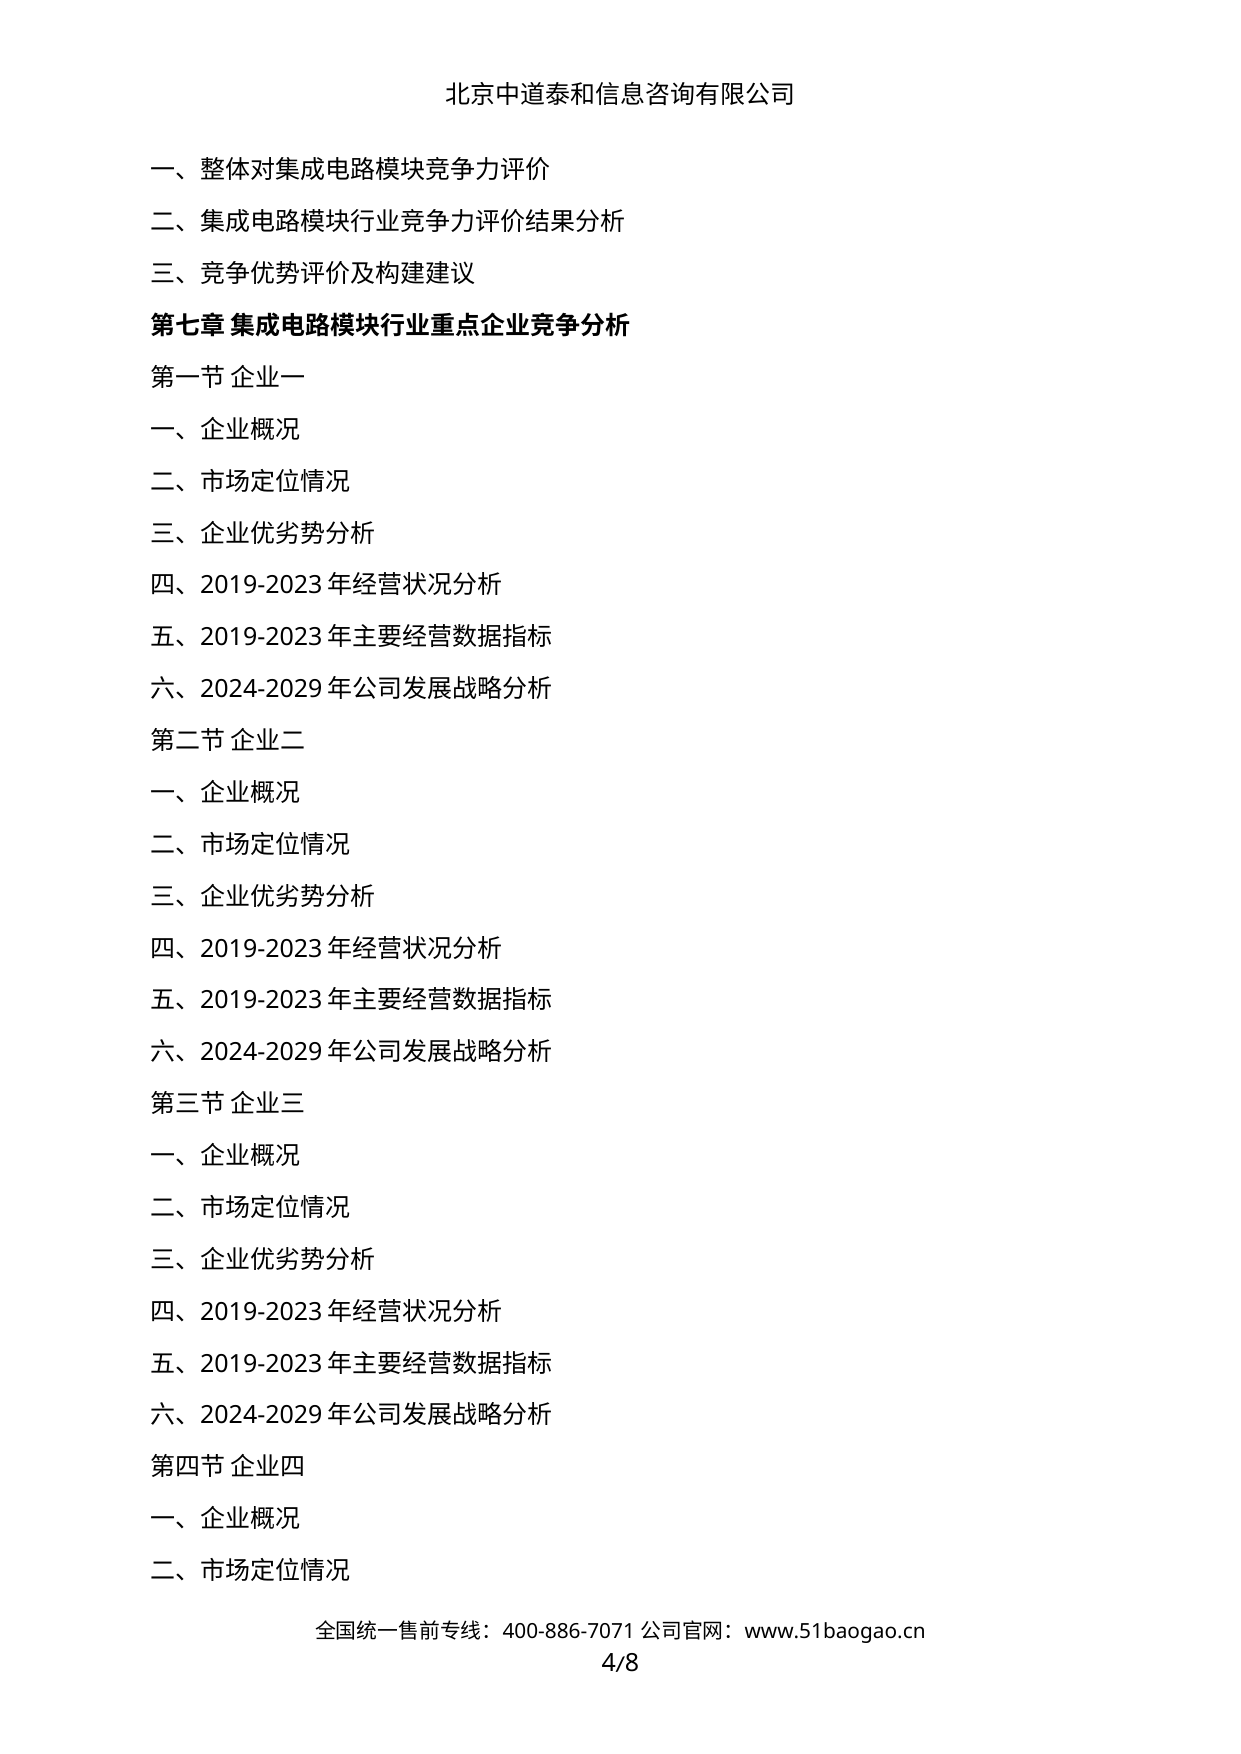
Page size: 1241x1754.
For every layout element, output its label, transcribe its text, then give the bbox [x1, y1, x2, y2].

text 三、企业优劣势分析 [150, 513, 1090, 549]
text 五、2019-2023年主要经营数据指标 [150, 617, 1090, 653]
text 一、整体对集成电路模块竞争力评价 [150, 150, 1090, 186]
text 六、2024-2029年公司发展战略分析 [150, 1395, 1090, 1431]
text 三、企业优劣势分析 [150, 876, 1090, 912]
text 三、竞争优势评价及构建建议 [150, 254, 1090, 290]
text 三、企业优劣势分析 [150, 1239, 1090, 1276]
text 二、市场定位情况 [150, 1551, 1090, 1587]
text 第二节 企业二 [150, 721, 1090, 757]
text 二、市场定位情况 [150, 1187, 1090, 1224]
text 二、市场定位情况 [150, 824, 1090, 861]
text 第四节 企业四 [150, 1447, 1090, 1483]
text 一、企业概况 [150, 1136, 1090, 1172]
text 第七章 集成电路模块行业重点企业竞争分析 [150, 306, 1090, 342]
text 一、企业概况 [150, 772, 1090, 809]
text 一、企业概况 [150, 409, 1090, 446]
text 六、2024-2029年公司发展战略分析 [150, 669, 1090, 705]
text 六、2024-2029年公司发展战略分析 [150, 1032, 1090, 1068]
text 五、2019-2023年主要经营数据指标 [150, 980, 1090, 1016]
text 五、2019-2023年主要经营数据指标 [150, 1343, 1090, 1379]
text 第一节 企业一 [150, 357, 1090, 394]
text 四、2019-2023年经营状况分析 [150, 565, 1090, 601]
text 二、集成电路模块行业竞争力评价结果分析 [150, 202, 1090, 238]
text 第三节 企业三 [150, 1084, 1090, 1120]
text 一、企业概况 [150, 1499, 1090, 1535]
text 二、市场定位情况 [150, 461, 1090, 497]
text 四、2019-2023年经营状况分析 [150, 928, 1090, 964]
text 四、2019-2023年经营状况分析 [150, 1291, 1090, 1327]
